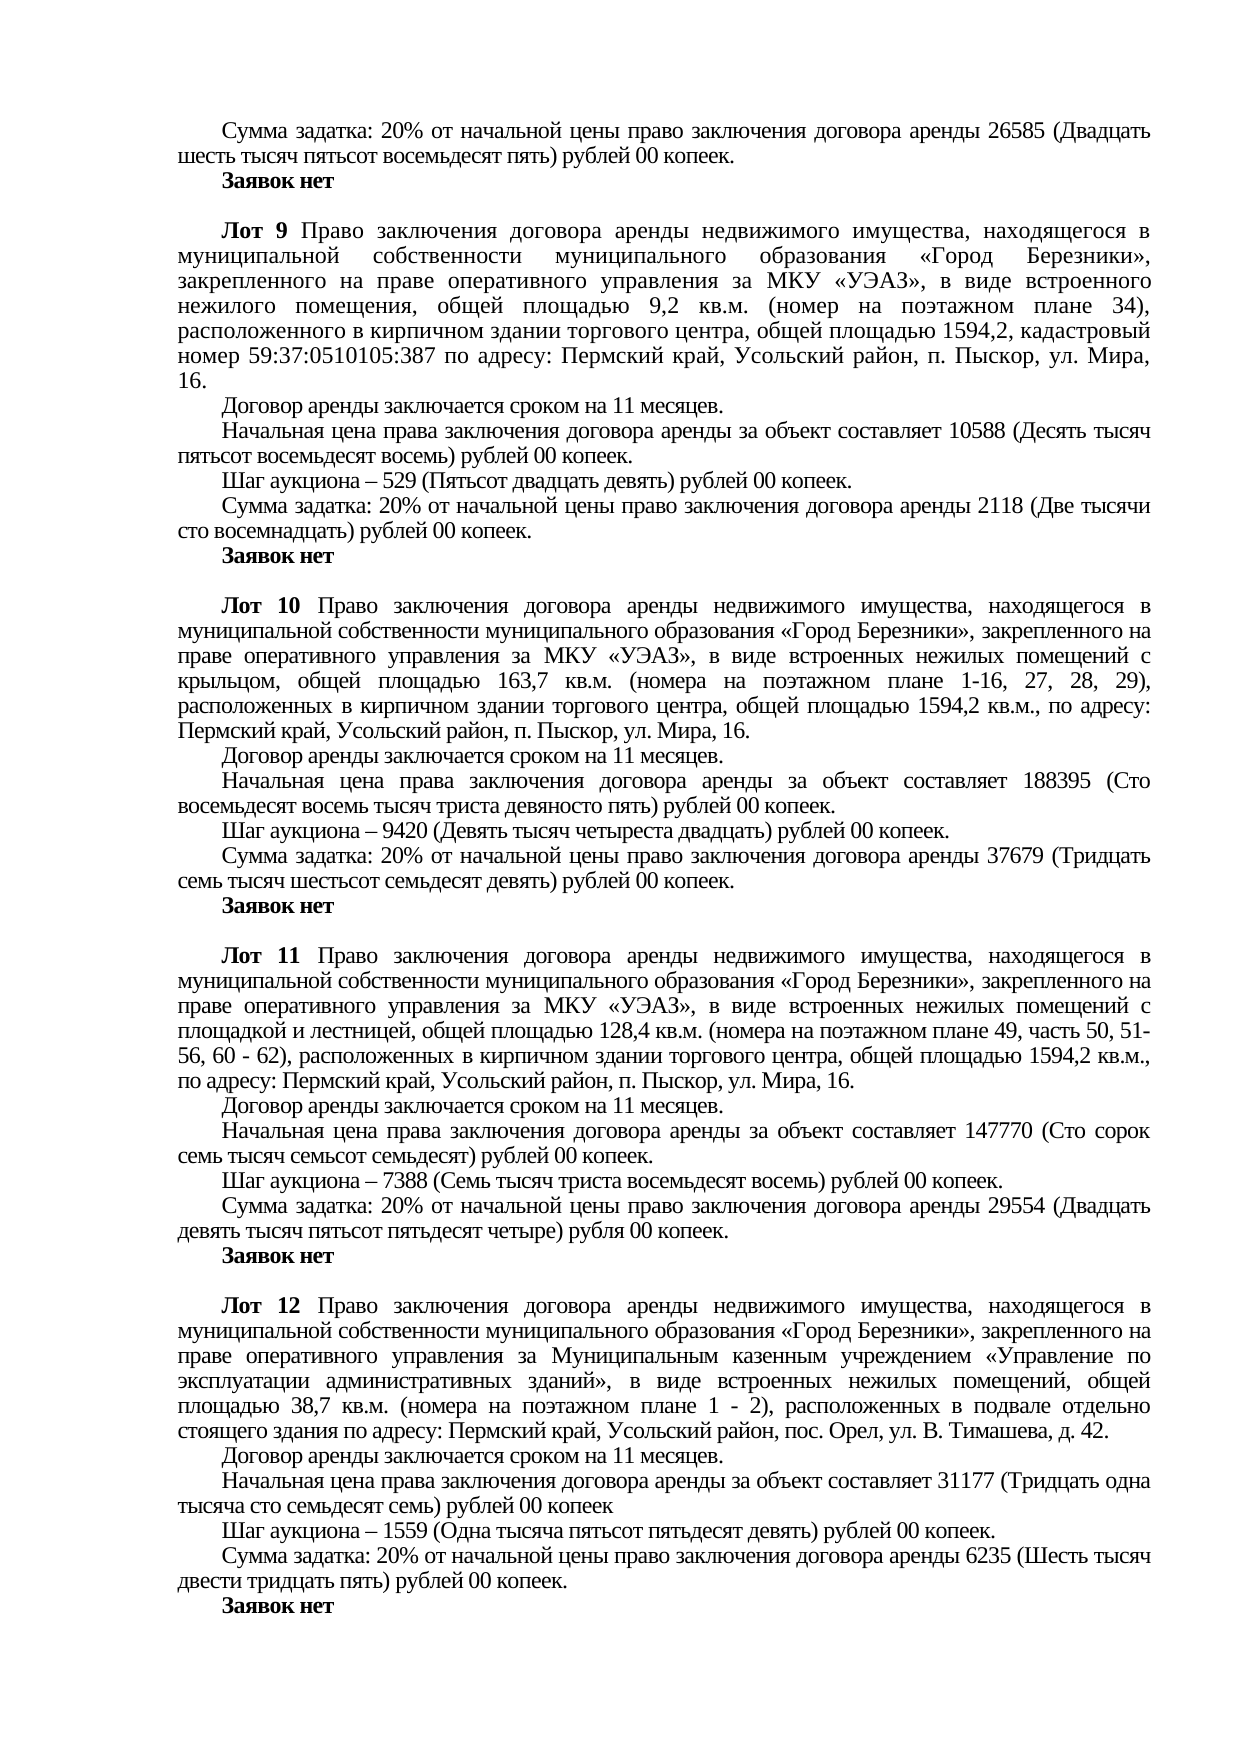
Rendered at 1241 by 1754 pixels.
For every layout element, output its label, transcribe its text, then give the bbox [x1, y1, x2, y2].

text Заявок нет [177, 168, 1152, 193]
text Сумма задатка: 20% от начальной цены право заключения договора аренды 6235 (Шесть тысяч двести тридцать пять) рублей 00 копеек. [177, 1543, 1152, 1593]
text Сумма задатка: 20% от начальной цены право заключения договора аренды 29554 (Двадцать девять тысяч пятьсот пятьдесят четыре) рубля 00 копеек. [177, 1193, 1152, 1243]
text Договор аренды заключается сроком на 11 месяцев. [177, 1443, 1152, 1468]
text Шаг аукциона – 1559 (Одна тысяча пятьсот пятьдесят девять) рублей 00 копеек. [177, 1518, 1152, 1543]
text Договор аренды заключается сроком на 11 месяцев. [177, 393, 1152, 418]
text Заявок нет [177, 543, 1152, 568]
text Заявок нет [177, 893, 1152, 918]
text Шаг аукциона – 7388 (Семь тысяч триста восемьдесят восемь) рублей 00 копеек. [177, 1168, 1152, 1193]
text Договор аренды заключается сроком на 11 месяцев. [177, 1093, 1152, 1118]
text Сумма задатка: 20% от начальной цены право заключения договора аренды 2118 (Две тысячи сто восемнадцать) рублей 00 копеек. [177, 493, 1152, 543]
text Сумма задатка: 20% от начальной цены право заключения договора аренды 26585 (Двадцать шесть тысяч пятьсот восемьдесят пять) рублей 00 копеек. [177, 118, 1152, 168]
text Договор аренды заключается сроком на 11 месяцев. [177, 743, 1152, 768]
text Шаг аукциона – 529 (Пятьсот двадцать девять) рублей 00 копеек. [177, 468, 1152, 493]
text Начальная цена права заключения договора аренды за объект составляет 31177 (Тридцать одна тысяча сто семьдесят семь) рублей 00 копеек [177, 1468, 1152, 1518]
text Сумма задатка: 20% от начальной цены право заключения договора аренды 37679 (Тридцать семь тысяч шестьсот семьдесят девять) рублей 00 копеек. [177, 843, 1152, 893]
text Начальная цена права заключения договора аренды за объект составляет 188395 (Сто восемьдесят восемь тысяч триста девяносто пять) рублей 00 копеек. [177, 768, 1152, 818]
text Шаг аукциона – 9420 (Девять тысяч четыреста двадцать) рублей 00 копеек. [177, 818, 1152, 843]
text Начальная цена права заключения договора аренды за объект составляет 10588 (Десять тысяч пятьсот восемьдесят восемь) рублей 00 копеек. [177, 418, 1152, 468]
text Заявок нет [177, 1593, 1152, 1618]
text Лот 11 Право заключения договора аренды недвижимого имущества, находящегося в муниципальной собственности муниципального образования «Город Березники», закрепленного на праве оперативного управления за МКУ «УЭАЗ», в виде встроенных нежилых помещений с площадкой и лестницей, общей площадью 128,4 кв.м. (номера на поэтажном плане 49, часть 50, 51- 56, 60 - 62), расположенных в кирпичном здании торгового центра, общей площадью 1594,2 кв.м., по адресу: Пермский край, Усольский район, п. Пыскор, ул. Мира, 16. [177, 943, 1152, 1093]
text Лот 10 Право заключения договора аренды недвижимого имущества, находящегося в муниципальной собственности муниципального образования «Город Березники», закрепленного на праве оперативного управления за МКУ «УЭАЗ», в виде встроенных нежилых помещений с крыльцом, общей площадью 163,7 кв.м. (номера на поэтажном плане 1-16, 27, 28, 29), расположенных в кирпичном здании торгового центра, общей площадью 1594,2 кв.м., по адресу: Пермский край, Усольский район, п. Пыскор, ул. Мира, 16. [177, 593, 1152, 743]
text Лот 12 Право заключения договора аренды недвижимого имущества, находящегося в муниципальной собственности муниципального образования «Город Березники», закрепленного на праве оперативного управления за Муниципальным казенным учреждением «Управление по эксплуатации административных зданий», в виде встроенных нежилых помещений, общей площадью 38,7 кв.м. (номера на поэтажном плане 1 - 2), расположенных в подвале отдельно стоящего здания по адресу: Пермский край, Усольский район, пос. Орел, ул. В. Тимашева, д. 42. [177, 1293, 1152, 1443]
text Лот 9 Право заключения договора аренды недвижимого имущества, находящегося в муниципальной собственности муниципального образования «Город Березники», закрепленного на праве оперативного управления за МКУ «УЭАЗ», в виде встроенного нежилого помещения, общей площадью 9,2 кв.м. (номер на поэтажном плане 34), расположенного в кирпичном здании торгового центра, общей площадью 1594,2, кадастровый номер 59:37:0510105:387 по адресу: Пермский край, Усольский район, п. Пыскор, ул. Мира, 16. [177, 218, 1152, 393]
text Начальная цена права заключения договора аренды за объект составляет 147770 (Сто сорок семь тысяч семьсот семьдесят) рублей 00 копеек. [177, 1118, 1152, 1168]
text Заявок нет [177, 1243, 1152, 1268]
